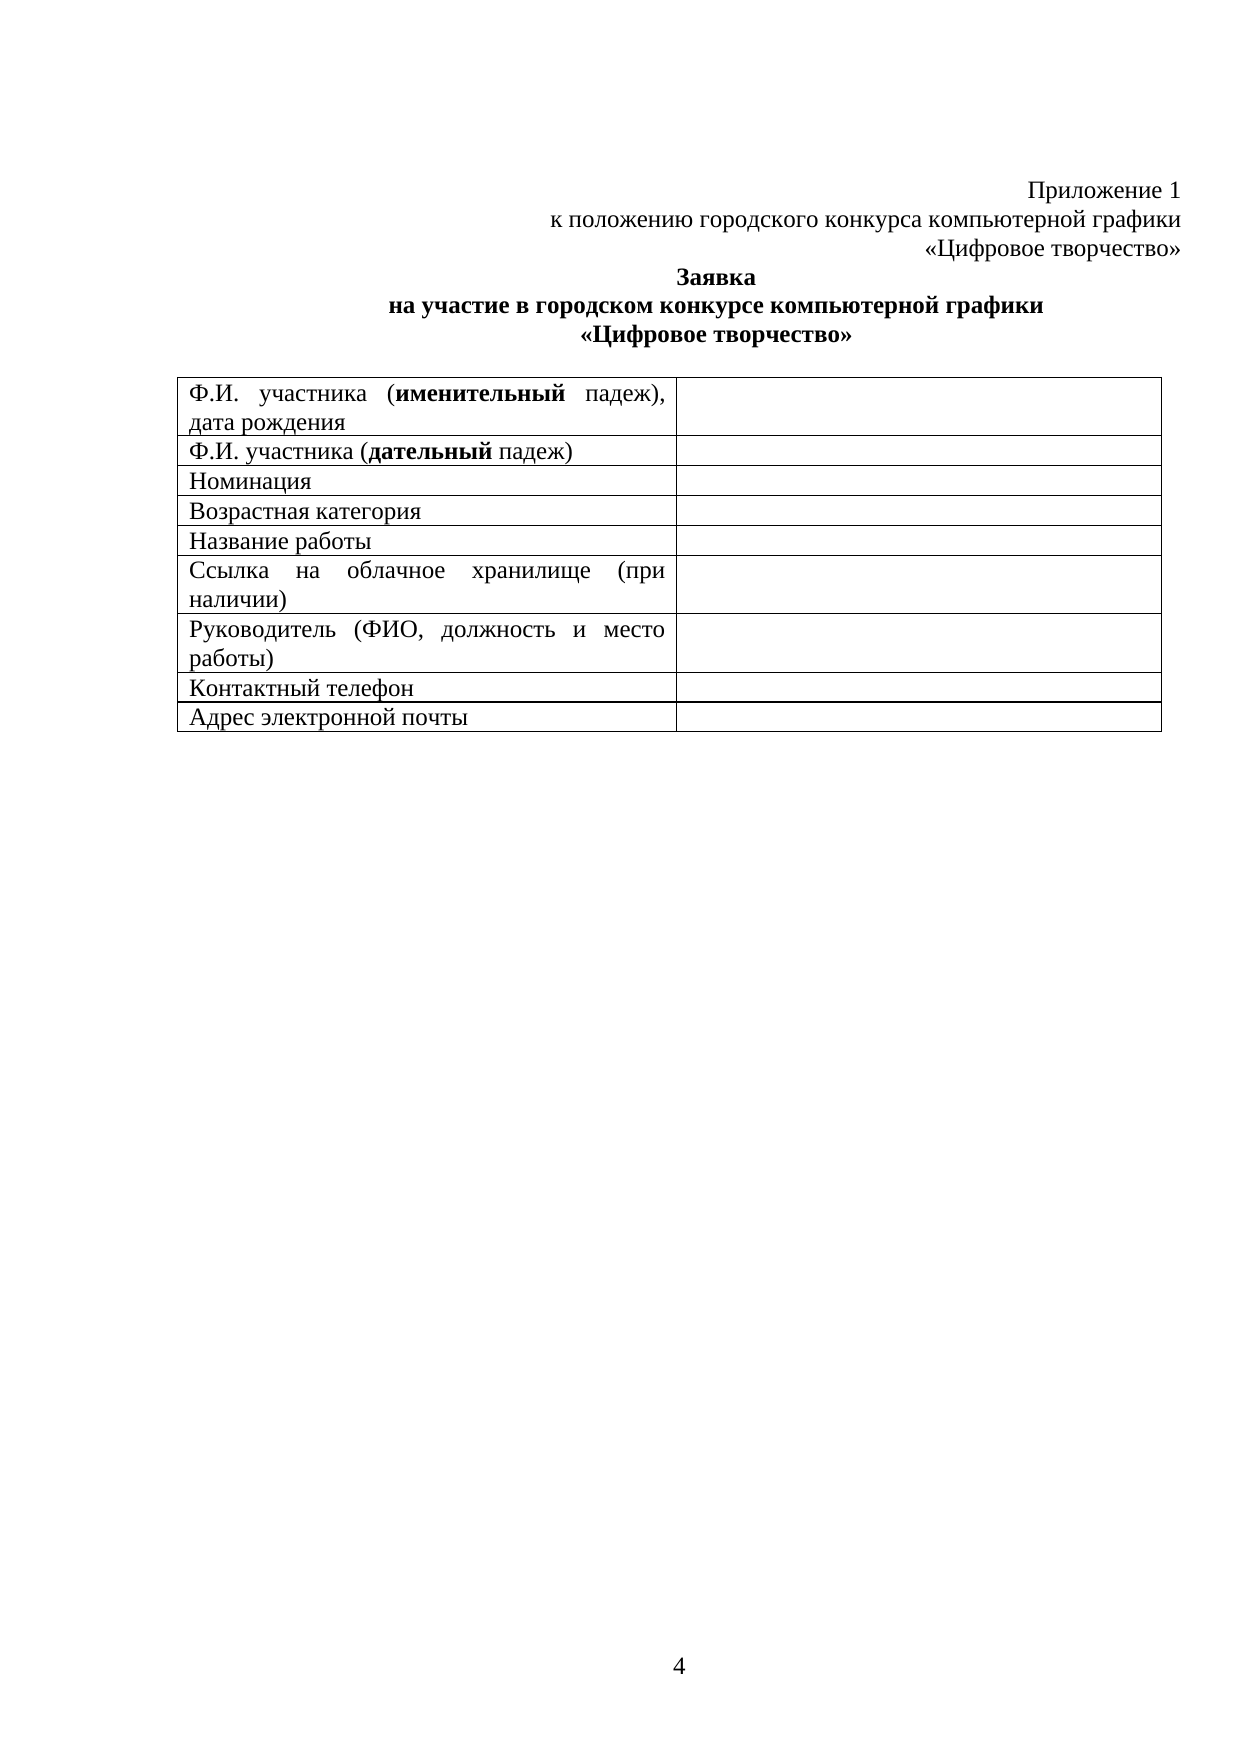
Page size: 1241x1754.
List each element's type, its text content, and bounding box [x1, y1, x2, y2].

table_header Ф.И. участника (именительный падеж), дата рождения [178, 378, 676, 435]
text на участие в городском конкурсе компьютерной графики [177, 291, 1181, 319]
table_cell [677, 466, 1161, 495]
table_cell Номинация [178, 466, 676, 495]
table_cell Название работы [178, 526, 676, 554]
text Приложение 1 [177, 176, 1181, 204]
table_cell [677, 436, 1161, 465]
table_cell Контактный телефон [178, 673, 676, 701]
text «Цифровое творчество» [177, 233, 1181, 262]
text к положению городского конкурса компьютерной графики [177, 204, 1181, 233]
table_cell [677, 703, 1161, 731]
table_cell [677, 614, 1161, 672]
table_cell Адрес электронной почты [178, 703, 676, 731]
table_header [677, 378, 1161, 435]
table_cell Ссылка на облачное хранилище (при наличии) [178, 556, 676, 613]
table_cell [677, 556, 1161, 613]
table_cell [677, 526, 1161, 554]
text «Цифровое творчество» [177, 319, 1181, 348]
table_cell [677, 673, 1161, 701]
text Заявка [177, 262, 1181, 291]
table_cell [677, 496, 1161, 525]
table_cell Возрастная категория [178, 496, 676, 525]
table_cell Ф.И. участника (дательный падеж) [178, 436, 676, 465]
table_cell Руководитель (ФИО, должность и место работы) [178, 614, 676, 672]
